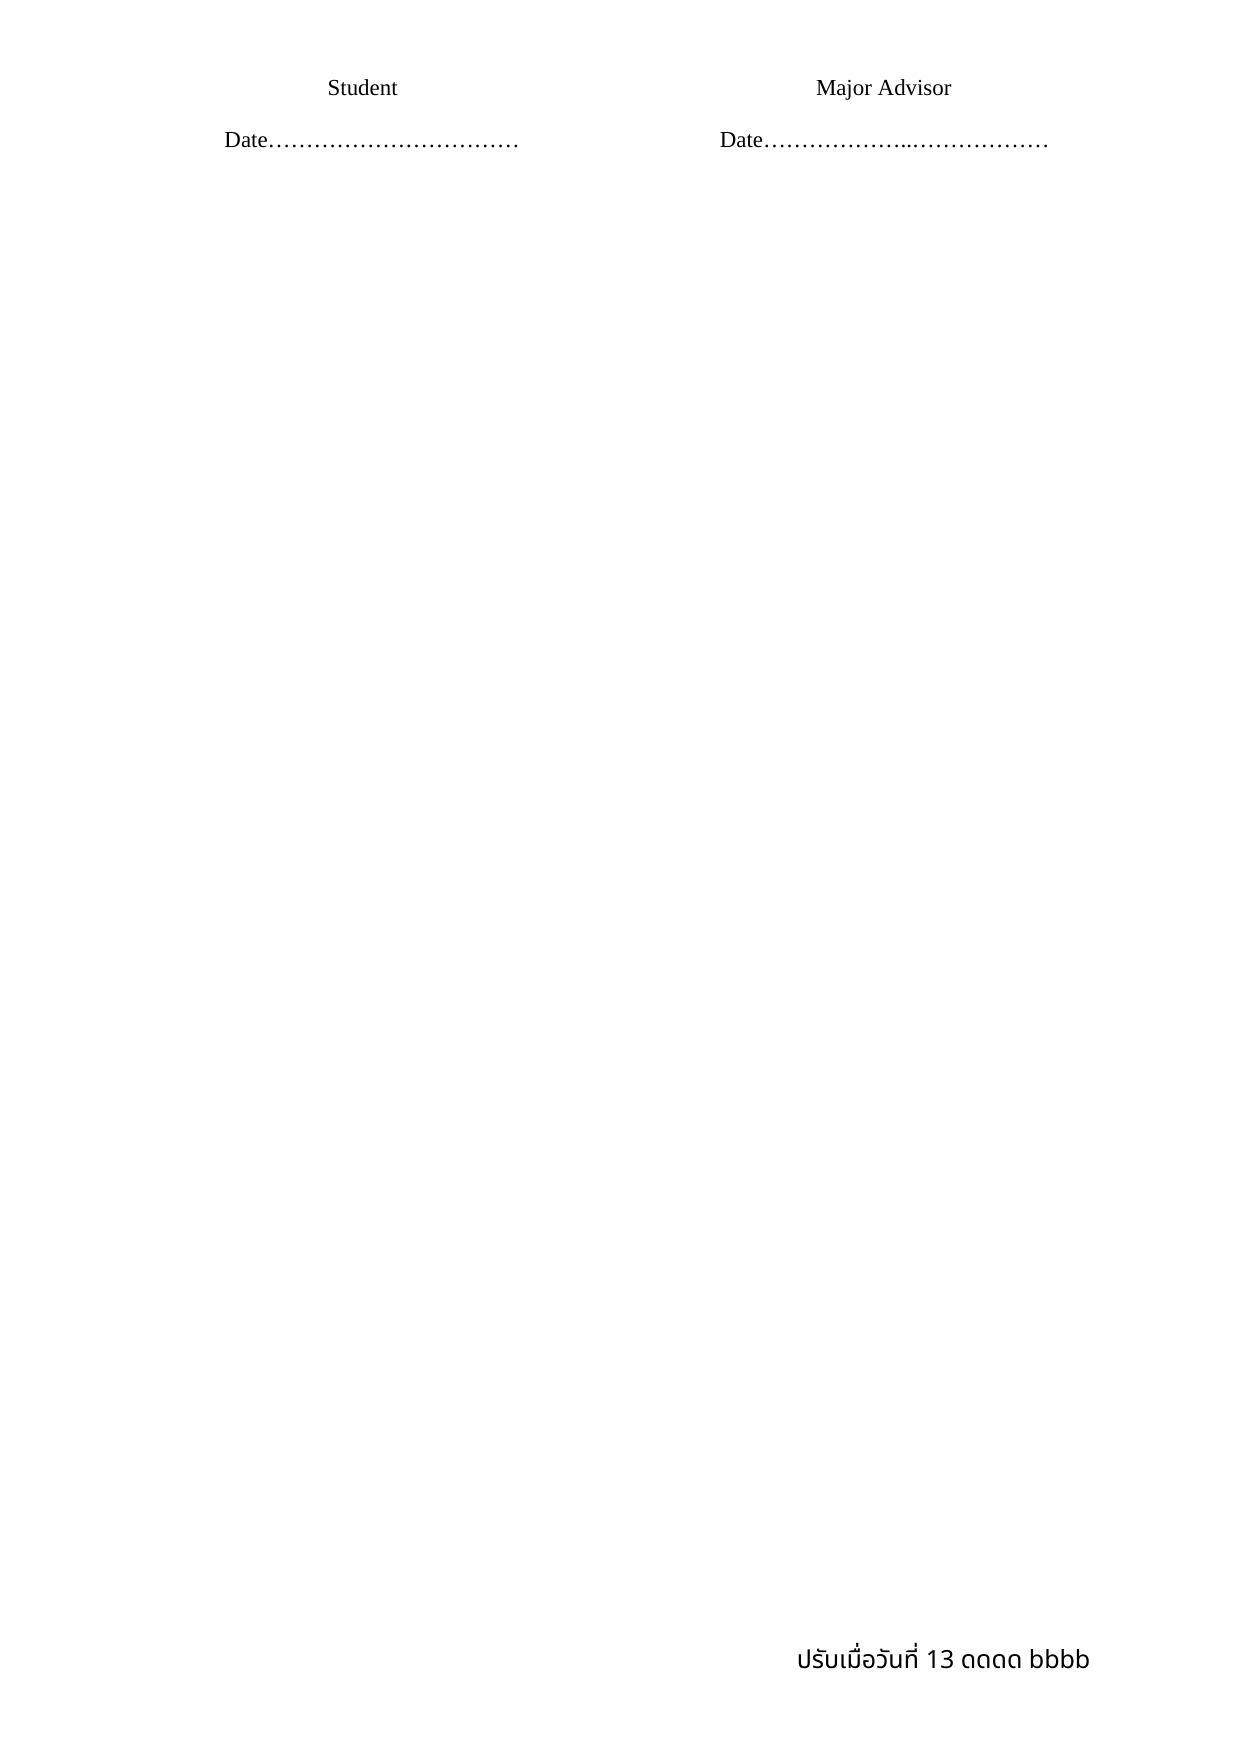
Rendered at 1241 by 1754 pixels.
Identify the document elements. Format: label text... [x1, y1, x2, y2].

text Date…………………………… Date………………..……………… [150, 126, 1090, 152]
text Student Major Advisor [150, 74, 1091, 100]
